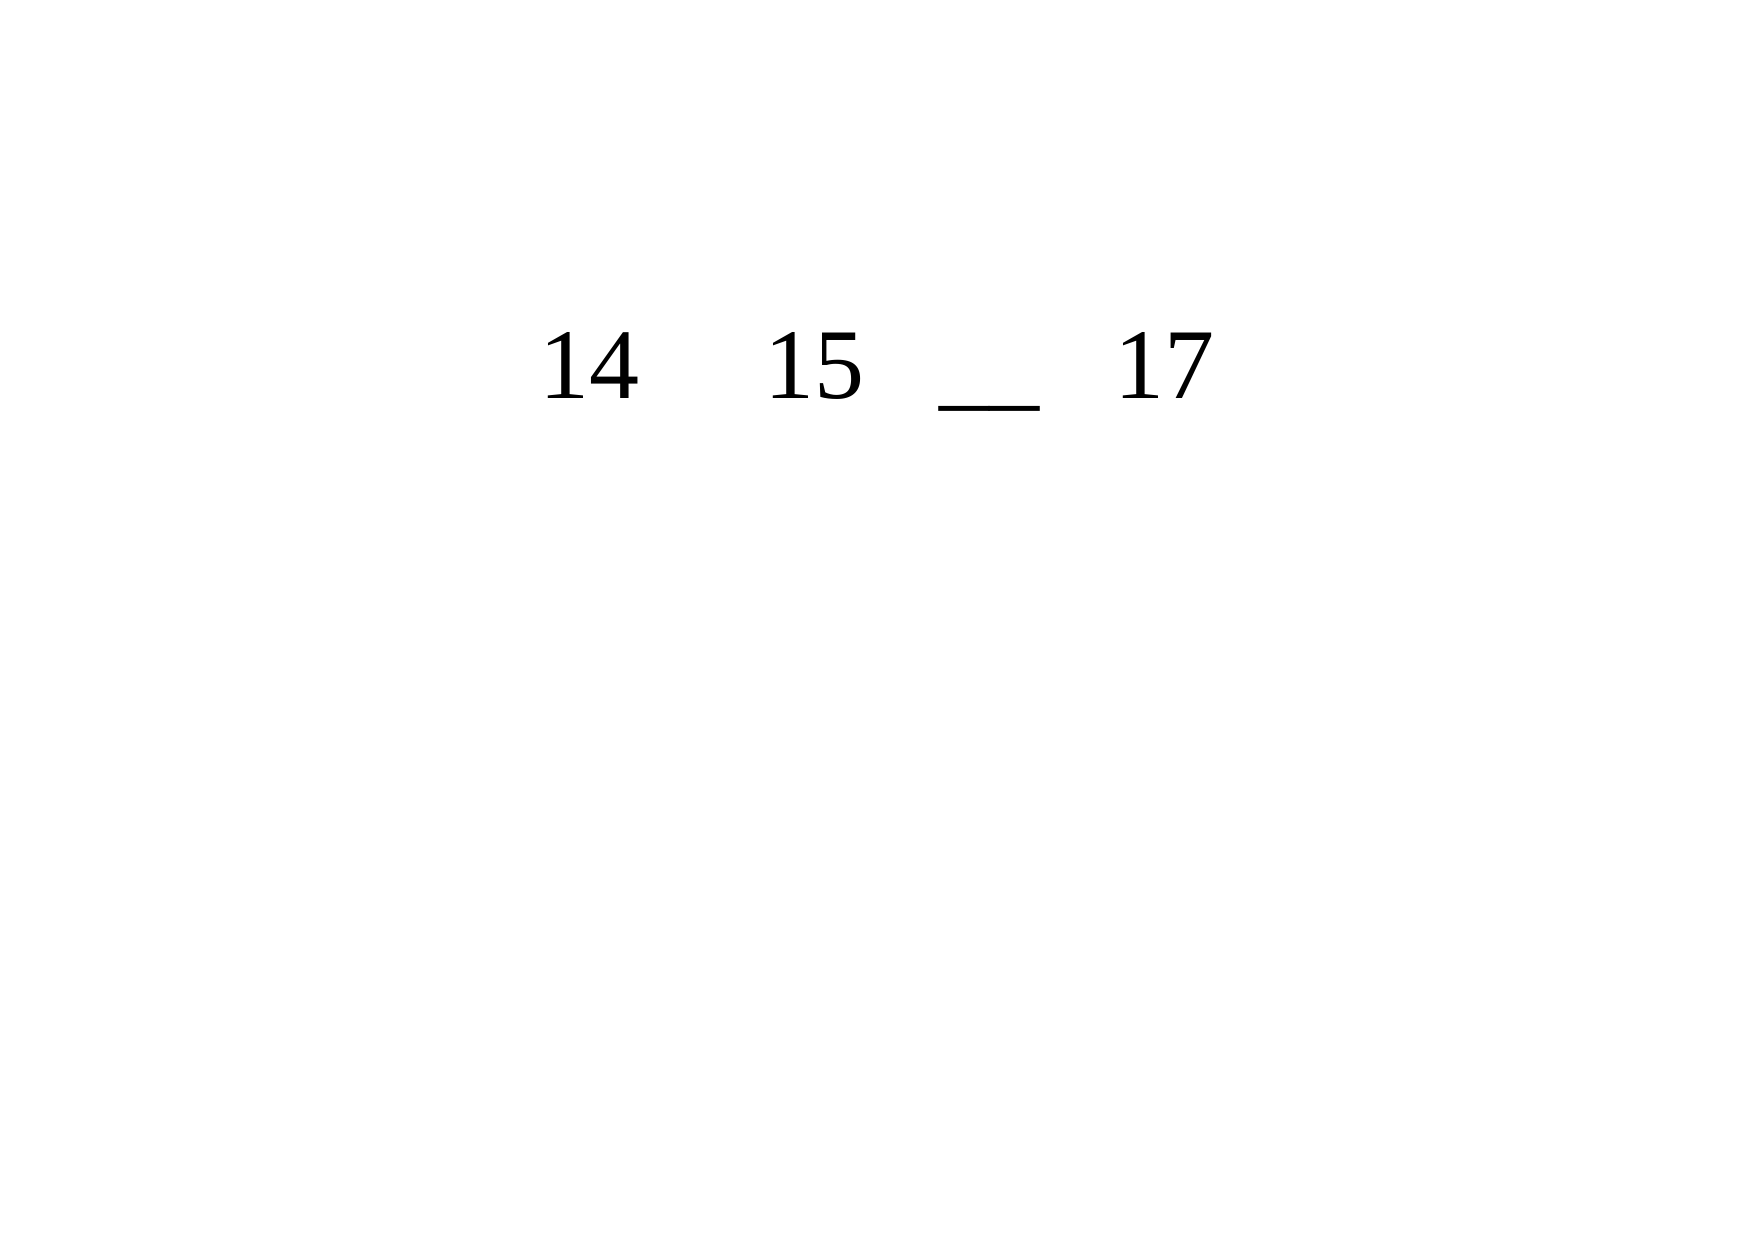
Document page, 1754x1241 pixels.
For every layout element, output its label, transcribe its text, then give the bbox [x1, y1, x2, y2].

text 14 15 __ 17 [75, 305, 1679, 420]
